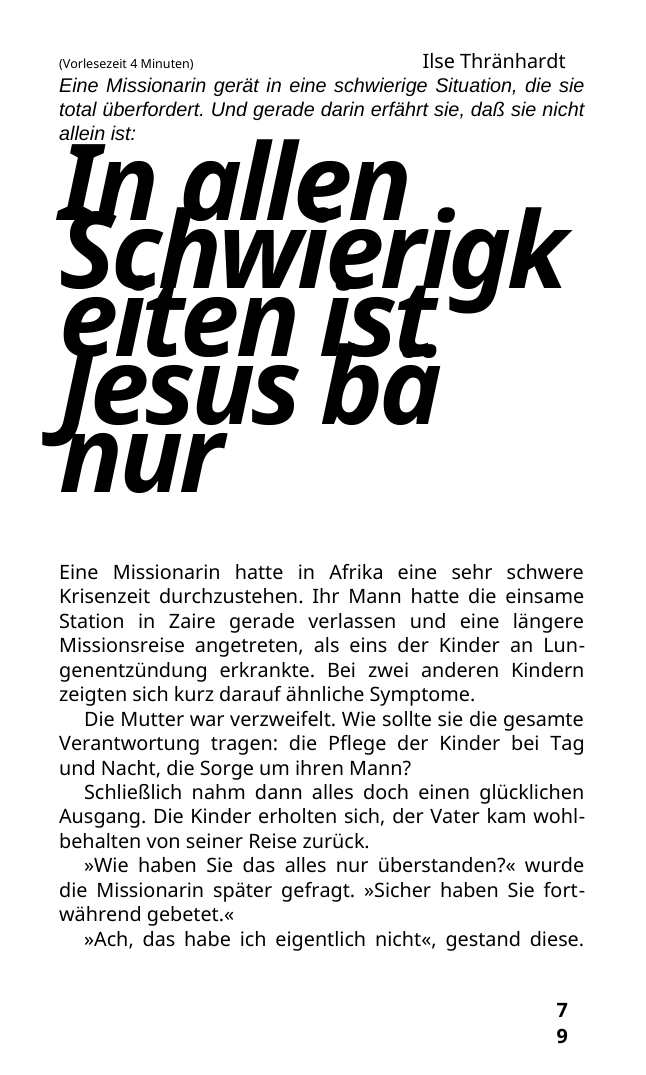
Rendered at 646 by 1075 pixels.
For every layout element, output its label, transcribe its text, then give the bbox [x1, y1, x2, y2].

text Eine Missionarin hatte in Afrika eine sehr schwere Krisenzeit durchzustehen. Ihr Mann hatte die einsame Station in Zaire gerade verlassen und eine längere Missionsreise angetreten, als eins der Kinder an Lungenentzündung erkrankte. Bei zwei anderen Kindern zeigten sich kurz darauf ähnliche Symptome. [59, 559, 585, 706]
text Die Mutter war verzweifelt. Wie sollte sie die gesamte Verantwortung tragen: die Pflege der Kinder bei Tag und Nacht, die Sorge um ihren Mann? [59, 706, 585, 780]
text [59, 927, 585, 951]
text Eine Missionarin gerät in eine schwierige Situation, die sie total überfordert. Und gerade darin erfährt sie, daß sie nicht allein ist: [59, 73, 585, 145]
subtitle In allen Schwierigkeiten ist Jesus bä nur [59, 166, 585, 506]
text »Wie haben Sie das alles nur überstanden?« wurde die Missionarin später gefragt. »Sicher haben Sie fortwährend gebetet.« [59, 853, 585, 927]
text (Vorlesezeit 4 Minuten) Ilse Thränhardt [59, 53, 585, 73]
text Schließlich nahm dann alles doch einen glücklichen Ausgang. Die Kinder erholten sich, der Vater kam wohlbehalten von seiner Reise zurück. [59, 780, 585, 853]
